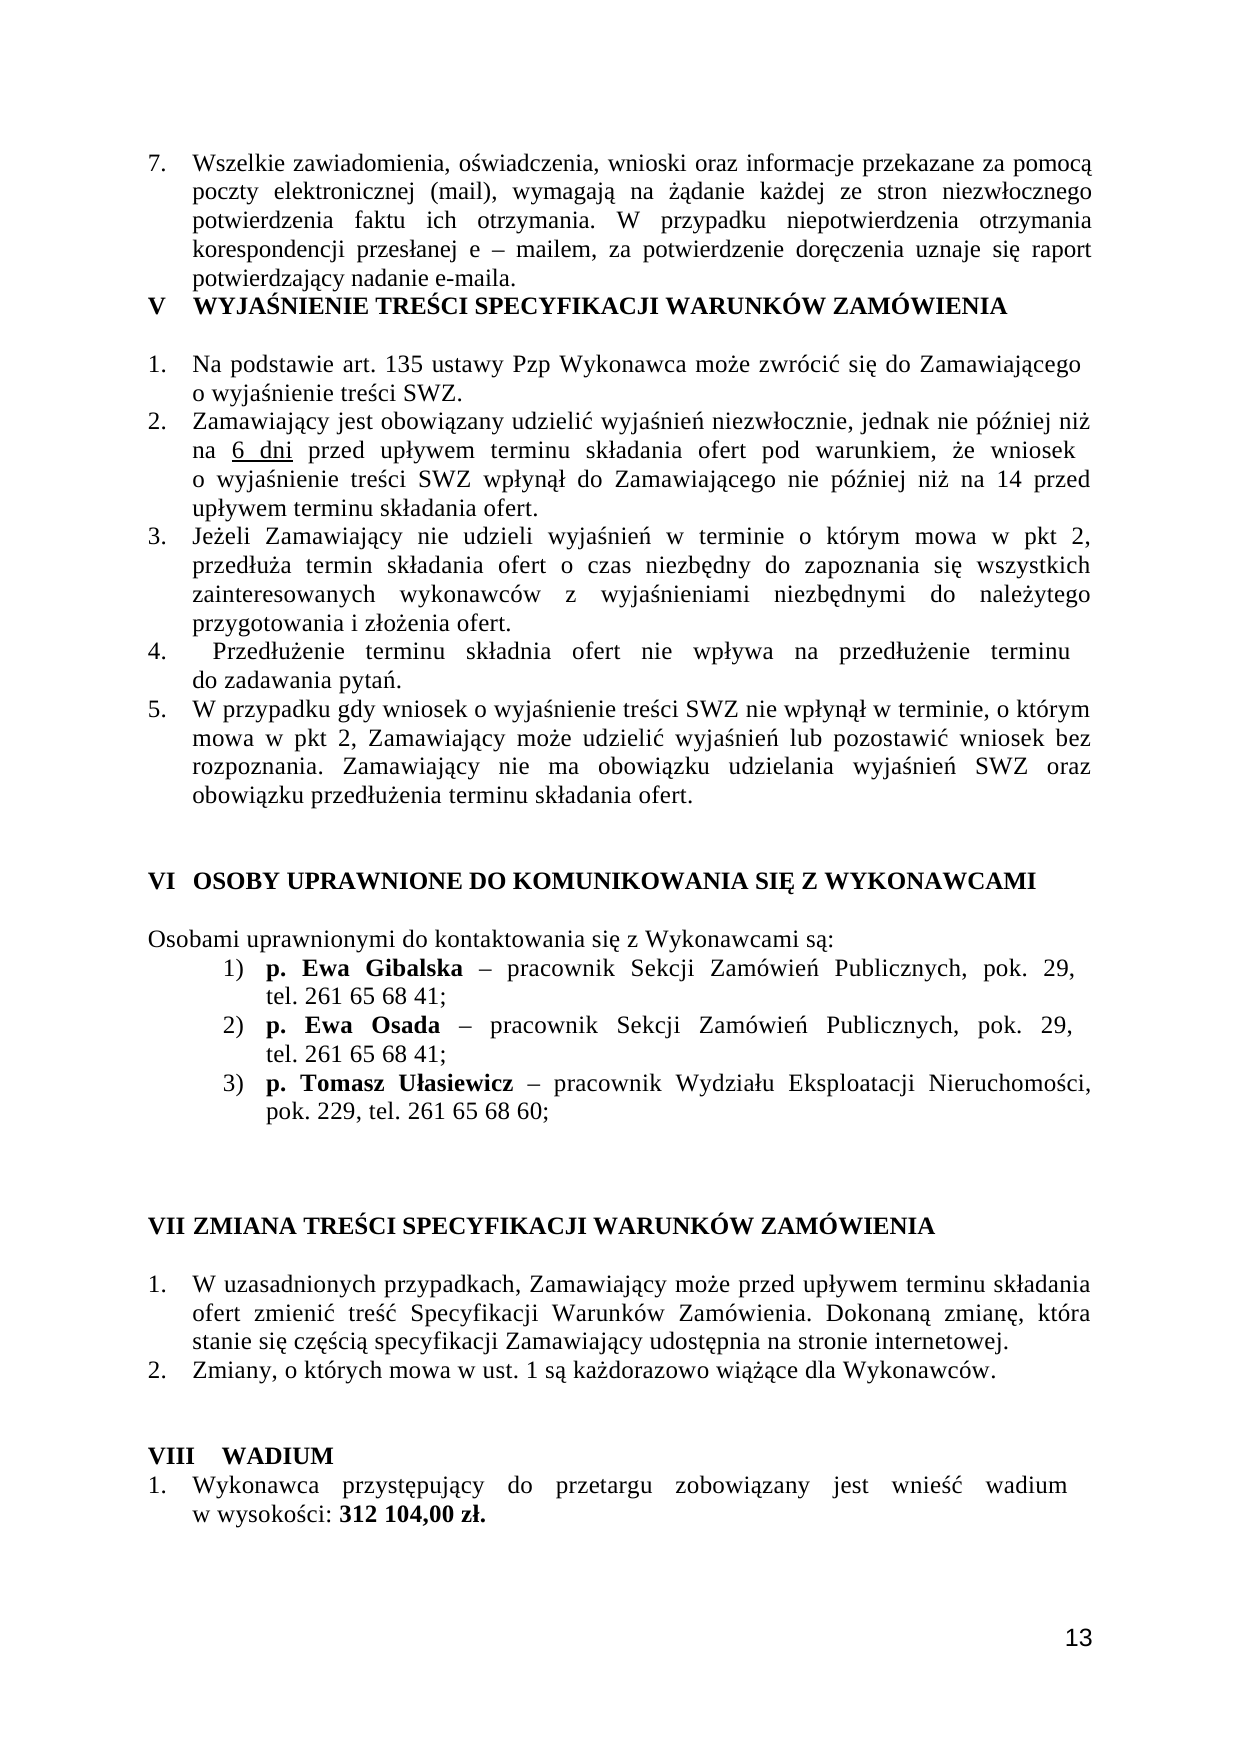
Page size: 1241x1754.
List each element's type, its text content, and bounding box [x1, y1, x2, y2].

text Osobami uprawnionymi do kontaktowania się z Wykonawcami są: [148, 924, 1093, 953]
subtitle OSOBY UPRAWNIONE DO KOMUNIKOWANIA SIĘ Z WYKONAWCAMI [148, 866, 1093, 895]
list W przypadku gdy wniosek o wyjaśnienie treści SWZ nie wpłynął w terminie, o którym mowa w pkt 2, Zamawiający może udzielić wyjaśnień lub pozostawić wniosek bez rozpoznania. Zamawiający nie ma obowiązku udzielania wyjaśnień SWZ oraz obowiązku przedłużenia terminu składania ofert. [148, 694, 1093, 809]
list Na podstawie art. 135 ustawy Pzp Wykonawca może zwrócić się do Zamawiającego o wyjaśnienie treści SWZ. [148, 349, 1093, 406]
list Wszelkie zawiadomienia, oświadczenia, wnioski oraz informacje przekazane za pomocą poczty elektronicznej (mail), wymagają na żądanie każdej ze stron niezwłocznego potwierdzenia faktu ich otrzymania. W przypadku niepotwierdzenia otrzymania korespondencji przesłanej e – mailem, za potwierdzenie doręczenia uznaje się raport potwierdzający nadanie e-maila. [148, 148, 1093, 291]
list Przedłużenie terminu składnia ofert nie wpływa na przedłużenie terminu do zadawania pytań. [148, 636, 1093, 694]
list Jeżeli Zamawiający nie udzieli wyjaśnień w terminie o którym mowa w pkt 2, przedłuża termin składania ofert o czas niezbędny do zapoznania się wszystkich zainteresowanych wykonawców z wyjaśnieniami niezbędnymi do należytego przygotowania i złożenia ofert. [148, 521, 1093, 636]
list Zamawiający jest obowiązany udzielić wyjaśnień niezwłocznie, jednak nie później niż na 6 dni przed upływem terminu składania ofert pod warunkiem, że wniosek o wyjaśnienie treści SWZ wpłynął do Zamawiającego nie później niż na 14 przed upływem terminu składania ofert. [148, 406, 1093, 521]
list Zmiany, o których mowa w ust. 1 są każdorazowo wiążące dla Wykonawców. [148, 1355, 1093, 1384]
subtitle WADIUM [148, 1441, 1093, 1470]
subtitle WYJAŚNIENIE TREŚCI SPECYFIKACJI WARUNKÓW ZAMÓWIENIA [148, 291, 1093, 320]
list Wykonawca przystępujący do przetargu zobowiązany jest wnieść wadium w wysokości: 312 104,00 zł. [148, 1470, 1093, 1528]
list W uzasadnionych przypadkach, Zamawiający może przed upływem terminu składania ofert zmienić treść Specyfikacji Warunków Zamówienia. Dokonaną zmianę, która stanie się częścią specyfikacji Zamawiający udostępnia na stronie internetowej. [148, 1269, 1093, 1355]
list p. Ewa Gibalska – pracownik Sekcji Zamówień Publicznych, pok. 29, tel. 261 65 68 41; [223, 953, 1093, 1010]
list p. Tomasz Ułasiewicz – pracownik Wydziału Eksploatacji Nieruchomości, pok. 229, tel. 261 65 68 60; [223, 1068, 1093, 1125]
list p. Ewa Osada – pracownik Sekcji Zamówień Publicznych, pok. 29, tel. 261 65 68 41; [223, 1010, 1093, 1068]
subtitle ZMIANA TREŚCI SPECYFIKACJI WARUNKÓW ZAMÓWIENIA [148, 1211, 1093, 1240]
